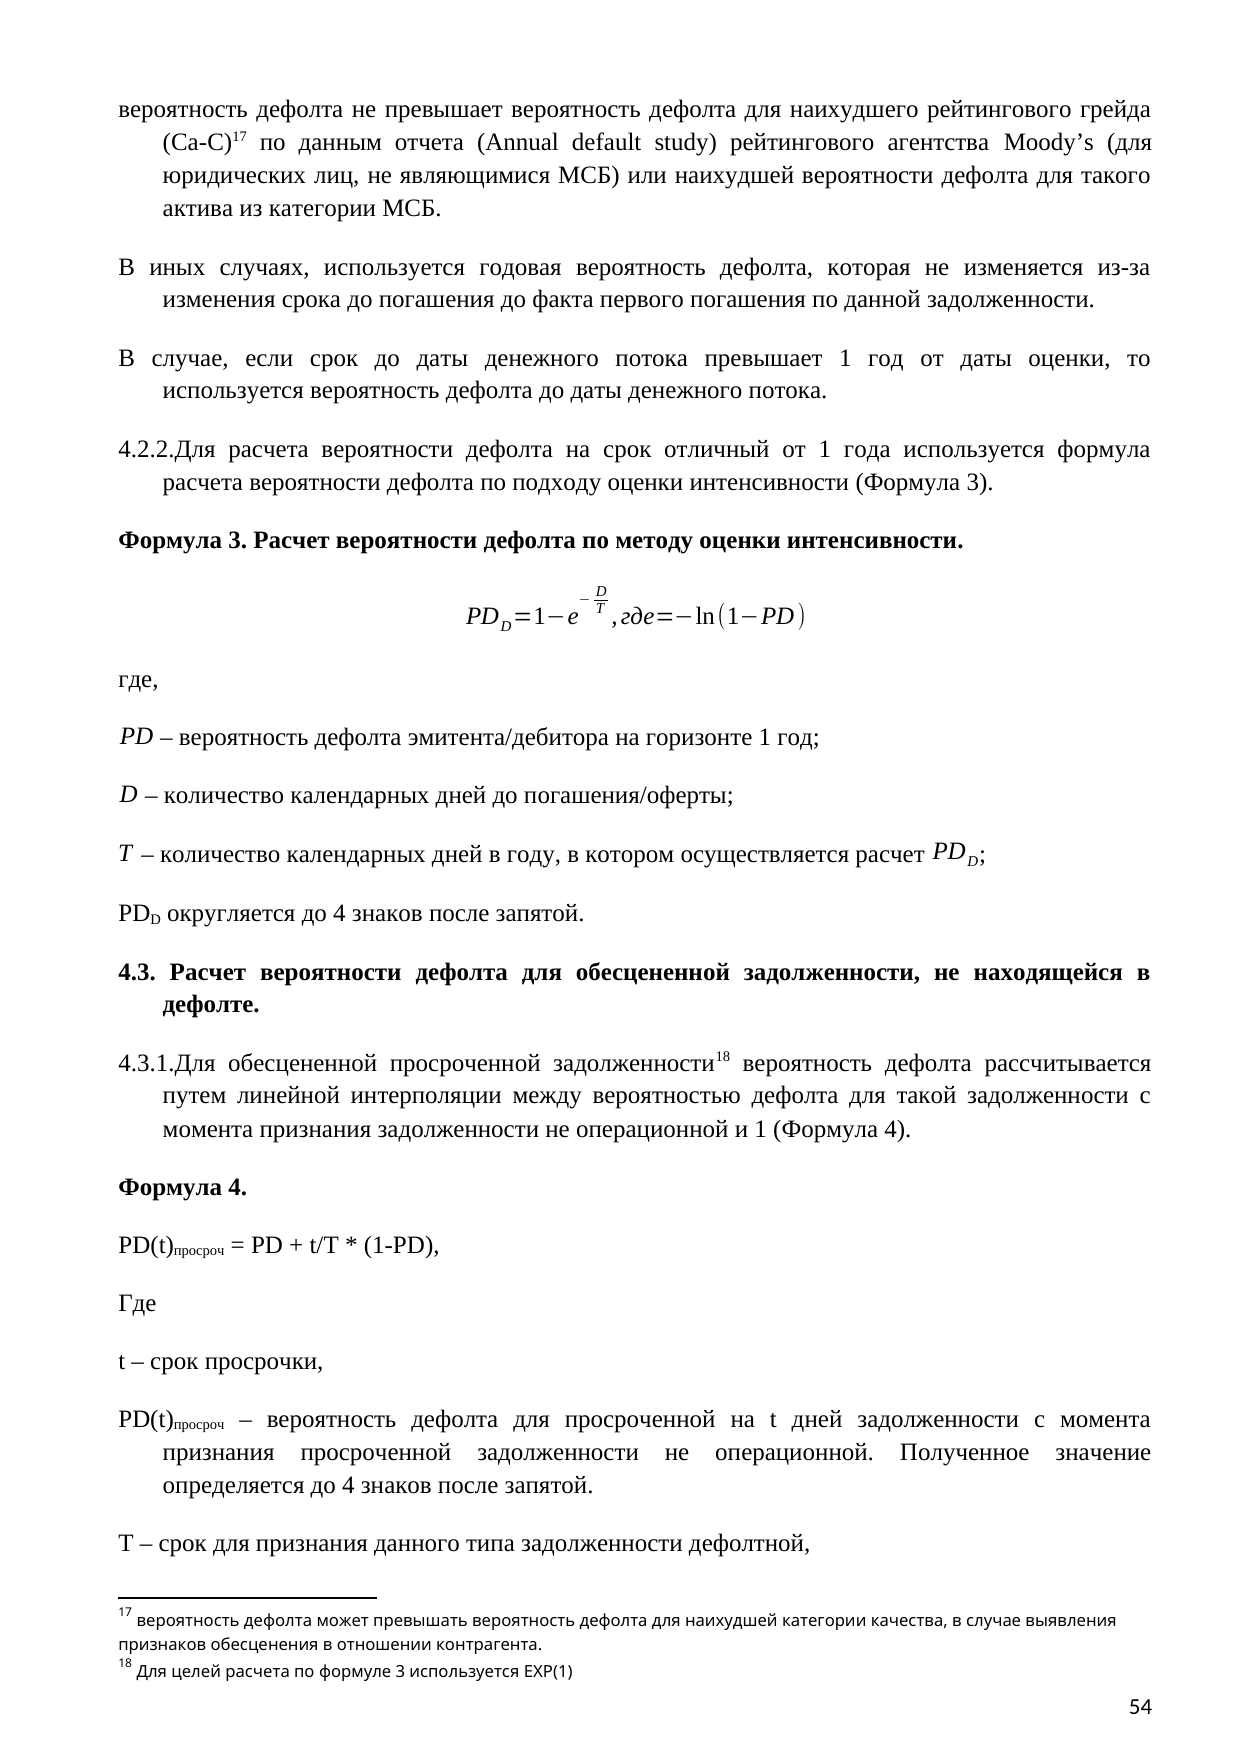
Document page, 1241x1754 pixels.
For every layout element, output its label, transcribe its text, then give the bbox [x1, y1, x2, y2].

text t – срок просрочки, [118, 1346, 1152, 1374]
text PD(t)просроч – вероятность дефолта для просроченной на t дней задолженности c момента признания просроченной задолженности не операционной. Полученное значение определяется до 4 знаков после запятой. [118, 1404, 1152, 1498]
text – количество календарных дней до погашения/оферты; [118, 780, 1152, 809]
text В иных случаях, используется годовая вероятность дефолта, которая не изменяется из-за изменения срока до погашения до факта первого погашения по данной задолженности. [118, 252, 1152, 313]
text – количество календарных дней в году, в котором осуществляется расчет ; [118, 838, 1152, 869]
text В случае, если срок до даты денежного потока превышает 1 год от даты оценки, то используется вероятность дефолта до даты денежного потока. [118, 343, 1152, 404]
text 4.2.2.Для расчета вероятности дефолта на срок отличный от 1 года используется формула расчета вероятности дефолта по подходу оценки интенсивности (Формула 3). [118, 434, 1152, 495]
text 4.3.1.Для обесцененной просроченной задолженности вероятность дефолта рассчитывается путем линейной интерполяции между вероятностью дефолта для такой задолженности с момента признания задолженности не операционной и 1 (Формула 4). [118, 1048, 1152, 1142]
text Формула 3. Расчет вероятности дефолта по методу оценки интенсивности. [118, 525, 1152, 553]
text где, [118, 664, 1152, 692]
text PDD округляется до 4 знаков после запятой. [118, 898, 1152, 927]
text 4.3. Расчет вероятности дефолта для обесцененной задолженности, не находящейся в дефолте. [118, 957, 1152, 1018]
text вероятность дефолта не превышает вероятность дефолта для наихудшего рейтингового грейда (Ca-C) по данным отчета (Annual default study) рейтингового агентства Moody’s (для юридических лиц, не являющимися МСБ) или наихудшей вероятности дефолта для такого актива из категории МСБ. [118, 94, 1152, 222]
text Где [118, 1288, 1152, 1316]
text PD(t)просроч = PD + t/T * (1-PD), [118, 1230, 1152, 1258]
text T – срок для признания данного типа задолженности дефолтной, [118, 1528, 1152, 1557]
text – вероятность дефолта эмитента/дебитора на горизонте 1 год; [118, 722, 1152, 751]
text Формула 4. [118, 1172, 1152, 1200]
